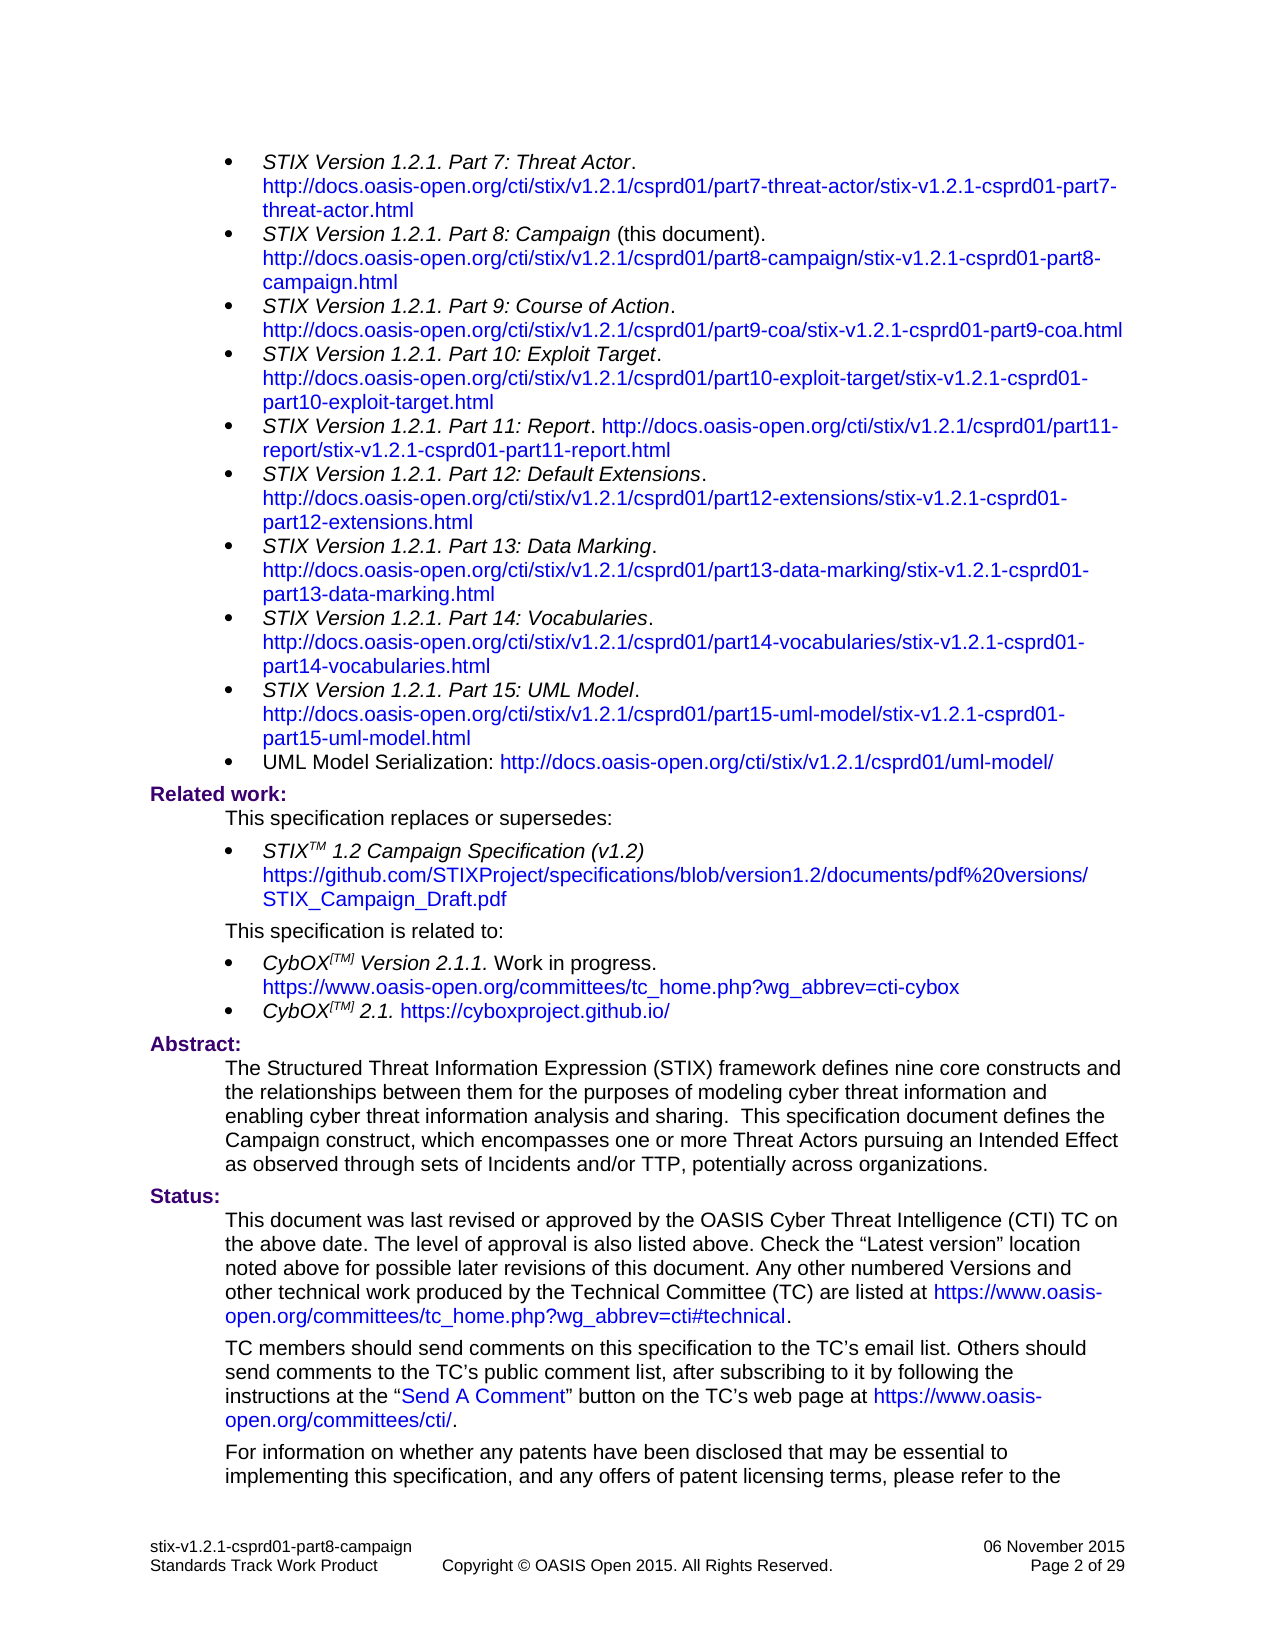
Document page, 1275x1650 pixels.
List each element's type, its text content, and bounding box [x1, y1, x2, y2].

title Abstract: [150, 1032, 1125, 1056]
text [225, 1440, 1125, 1488]
text CybOX[TM] Version 2.1.1. Work in progress. https://www.oasis-open.org/committees/tc_home.php?wg_abbrev=cti-cybox [225, 951, 1125, 999]
text STIX Version 1.2.1. Part 13: Data Marking. http://docs.oasis-open.org/cti/stix/v1.2.1/csprd01/part13-data-marking/stix-v1.2.1-csprd01-part13-data-marking.html [225, 534, 1125, 606]
text The Structured Threat Information Expression (STIX) framework defines nine core constructs and the relationships between them for the purposes of modeling cyber threat information and enabling cyber threat information analysis and sharing. This specification document defines the Campaign construct, which encompasses one or more Threat Actors pursuing an Intended Effect as observed through sets of Incidents and/or TTP, potentially across organizations. [225, 1056, 1125, 1175]
title Status: [150, 1184, 1125, 1208]
title This specification replaces or supersedes: [225, 806, 1125, 830]
text STIX Version 1.2.1. Part 11: Report. http://docs.oasis-open.org/cti/stix/v1.2.1/csprd01/part11-report/stix-v1.2.1-csprd01-part11-report.html [225, 414, 1125, 462]
text This document was last revised or approved by the OASIS Cyber Threat Intelligence (CTI) TC on the above date. The level of approval is also listed above. Check the “Latest version” location noted above for possible later revisions of this document. Any other numbered Versions and other technical work produced by the Technical Committee (TC) are listed at https://www.oasis-open.org/committees/tc_home.php?wg_abbrev=cti#technical. [225, 1208, 1125, 1327]
text STIXTM 1.2 Campaign Specification (v1.2) https://github.com/STIXProject/specifications/blob/version1.2/documents/pdf%20versions/STIX_Campaign_Draft.pdf [225, 838, 1125, 911]
text STIX Version 1.2.1. Part 9: Course of Action. http://docs.oasis-open.org/cti/stix/v1.2.1/csprd01/part9-coa/stix-v1.2.1-csprd01-part9-coa.html [225, 294, 1125, 342]
text CybOX[TM] 2.1. https://cyboxproject.github.io/ [225, 999, 1125, 1023]
title This specification is related to: [225, 919, 1125, 943]
text STIX Version 1.2.1. Part 12: Default Extensions. http://docs.oasis-open.org/cti/stix/v1.2.1/csprd01/part12-extensions/stix-v1.2.1-csprd01-part12-extensions.html [225, 462, 1125, 534]
text UML Model Serialization: http://docs.oasis-open.org/cti/stix/v1.2.1/csprd01/uml-model/ [225, 750, 1125, 774]
text STIX Version 1.2.1. Part 10: Exploit Target. http://docs.oasis-open.org/cti/stix/v1.2.1/csprd01/part10-exploit-target/stix-v1.2.1-csprd01-part10-exploit-target.html [225, 342, 1125, 414]
text STIX Version 1.2.1. Part 8: Campaign (this document). http://docs.oasis-open.org/cti/stix/v1.2.1/csprd01/part8-campaign/stix-v1.2.1-csprd01-part8-campaign.html [225, 222, 1125, 294]
title Related work: [150, 782, 1125, 806]
text STIX Version 1.2.1. Part 14: Vocabularies. http://docs.oasis-open.org/cti/stix/v1.2.1/csprd01/part14-vocabularies/stix-v1.2.1-csprd01-part14-vocabularies.html [225, 606, 1125, 678]
text TC members should send comments on this specification to the TC’s email list. Others should send comments to the TC’s public comment list, after subscribing to it by following the instructions at the “Send A Comment” button on the TC’s web page at https://www.oasis-open.org/committees/cti/. [225, 1336, 1125, 1432]
text STIX Version 1.2.1. Part 15: UML Model. http://docs.oasis-open.org/cti/stix/v1.2.1/csprd01/part15-uml-model/stix-v1.2.1-csprd01-part15-uml-model.html [225, 678, 1125, 750]
text STIX Version 1.2.1. Part 7: Threat Actor. http://docs.oasis-open.org/cti/stix/v1.2.1/csprd01/part7-threat-actor/stix-v1.2.1-csprd01-part7-threat-actor.html [225, 150, 1125, 222]
